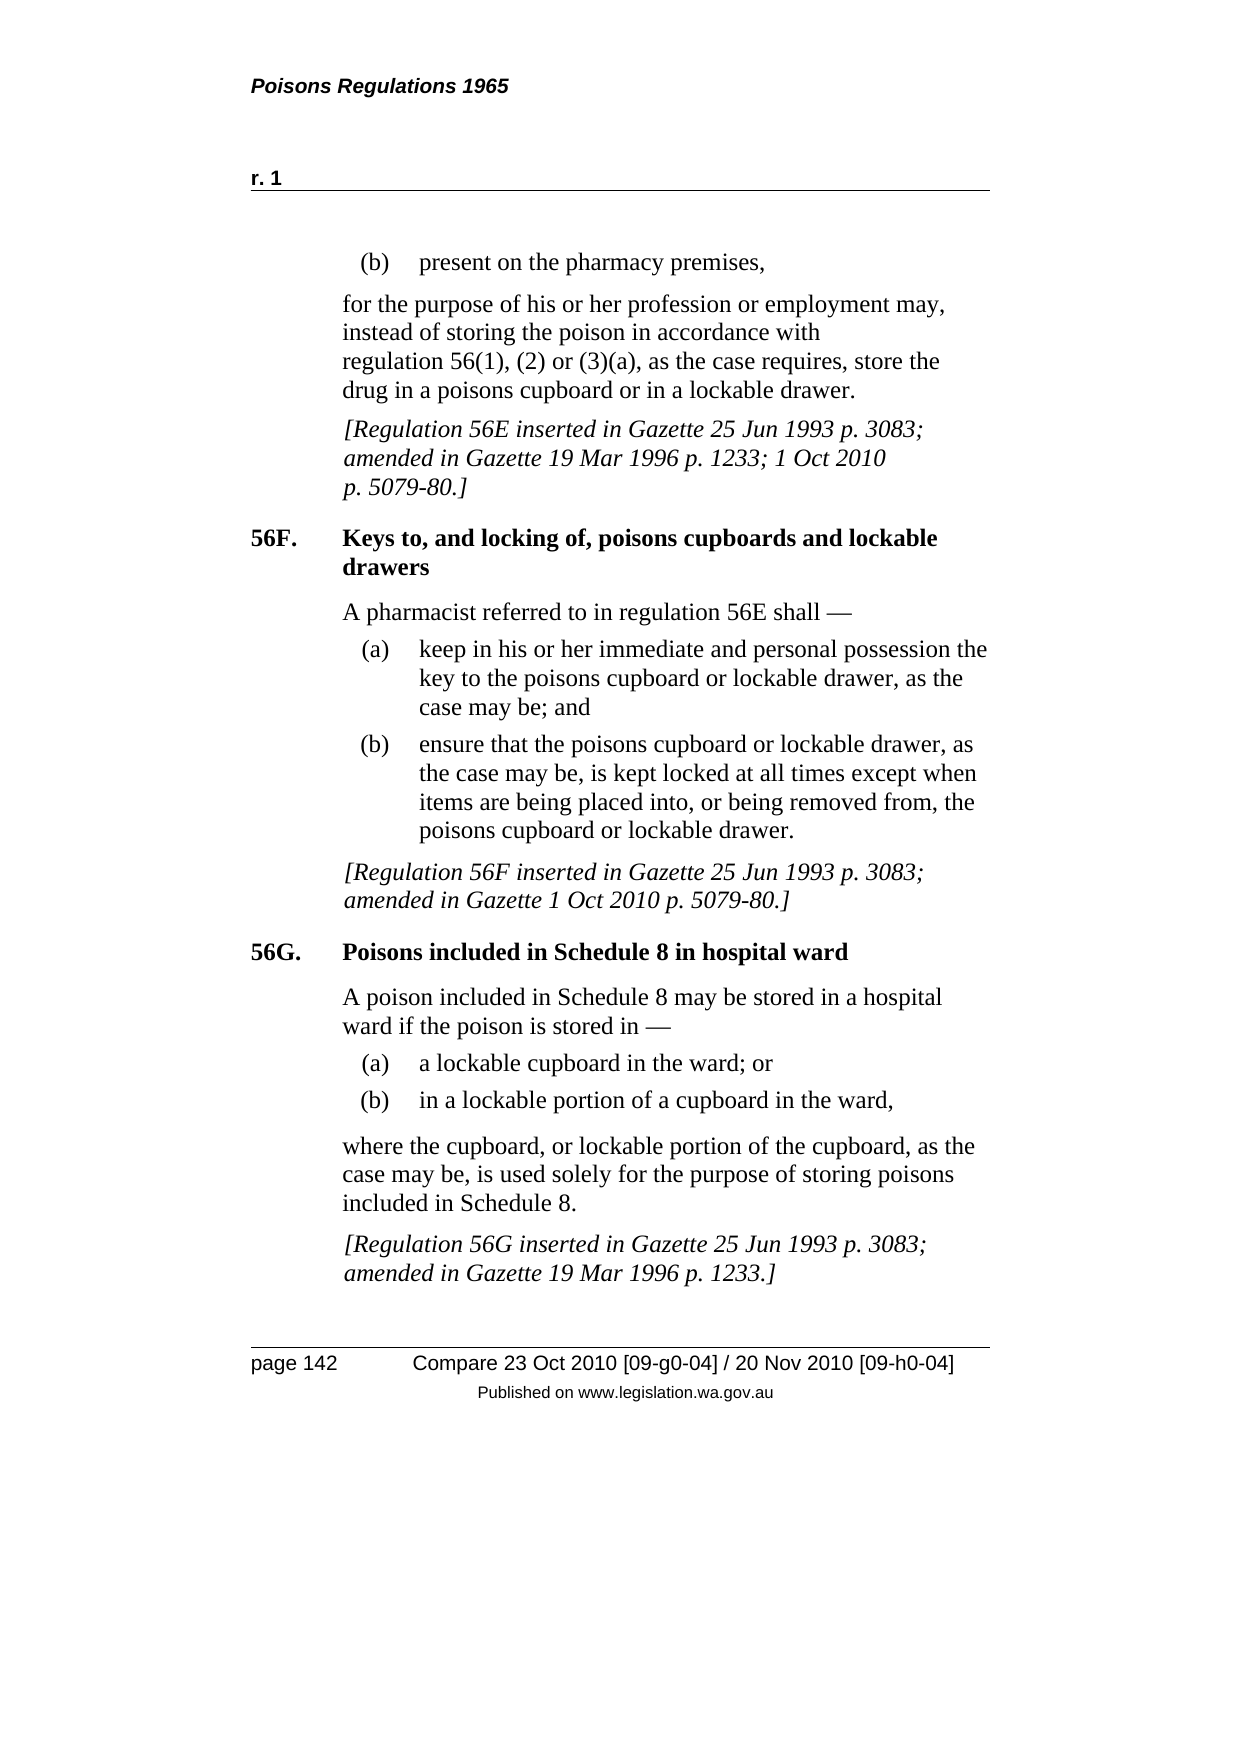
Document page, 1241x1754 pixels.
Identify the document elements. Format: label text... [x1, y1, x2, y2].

text for the purpose of his or her profession or employment may, instead of storing the poison in accordance with regulation 56(1), (2) or (3)(a), as the case requires, store the drug in a poisons cupboard or in a lockable drawer. [251, 289, 990, 404]
text (a) keep in his or her immediate and personal possession the key to the poisons cupboard or lockable drawer, as the case may be; and [251, 634, 990, 721]
text A poison included in Schedule 8 may be stored in a hospital ward if the poison is stored in — [251, 982, 990, 1040]
text where the cupboard, or lockable portion of the cupboard, as the case may be, is used solely for the purpose of storing poisons included in Schedule 8. [251, 1131, 990, 1217]
text (a) a lockable cupboard in the ward; or [251, 1048, 990, 1077]
subtitle 56F. Keys to, and locking of, poisons cupboards and lockable drawers [251, 523, 990, 581]
text A pharmacist referred to in regulation 56E shall — [251, 597, 990, 626]
text [Regulation 56E inserted in Gazette 25 Jun 1993 p. 3083; amended in Gazette 19 Mar 1996 p. 1233; 1 Oct 2010 p. 5079-80.] [251, 414, 990, 500]
subtitle 56G. Poisons included in Schedule 8 in hospital ward [251, 937, 990, 966]
text [Regulation 56F inserted in Gazette 25 Jun 1993 p. 3083; amended in Gazette 1 Oct 2010 p. 5079-80.] [251, 857, 990, 914]
text (b) present on the pharmacy premises, [251, 247, 990, 276]
text [Regulation 56G inserted in Gazette 25 Jun 1993 p. 3083; amended in Gazette 19 Mar 1996 p. 1233.] [251, 1229, 990, 1287]
text (b) in a lockable portion of a cupboard in the ward, [251, 1085, 990, 1114]
text (b) ensure that the poisons cupboard or lockable drawer, as the case may be, is kept locked at all times except when items are being placed into, or being removed from, the poisons cupboard or lockable drawer. [251, 729, 990, 844]
